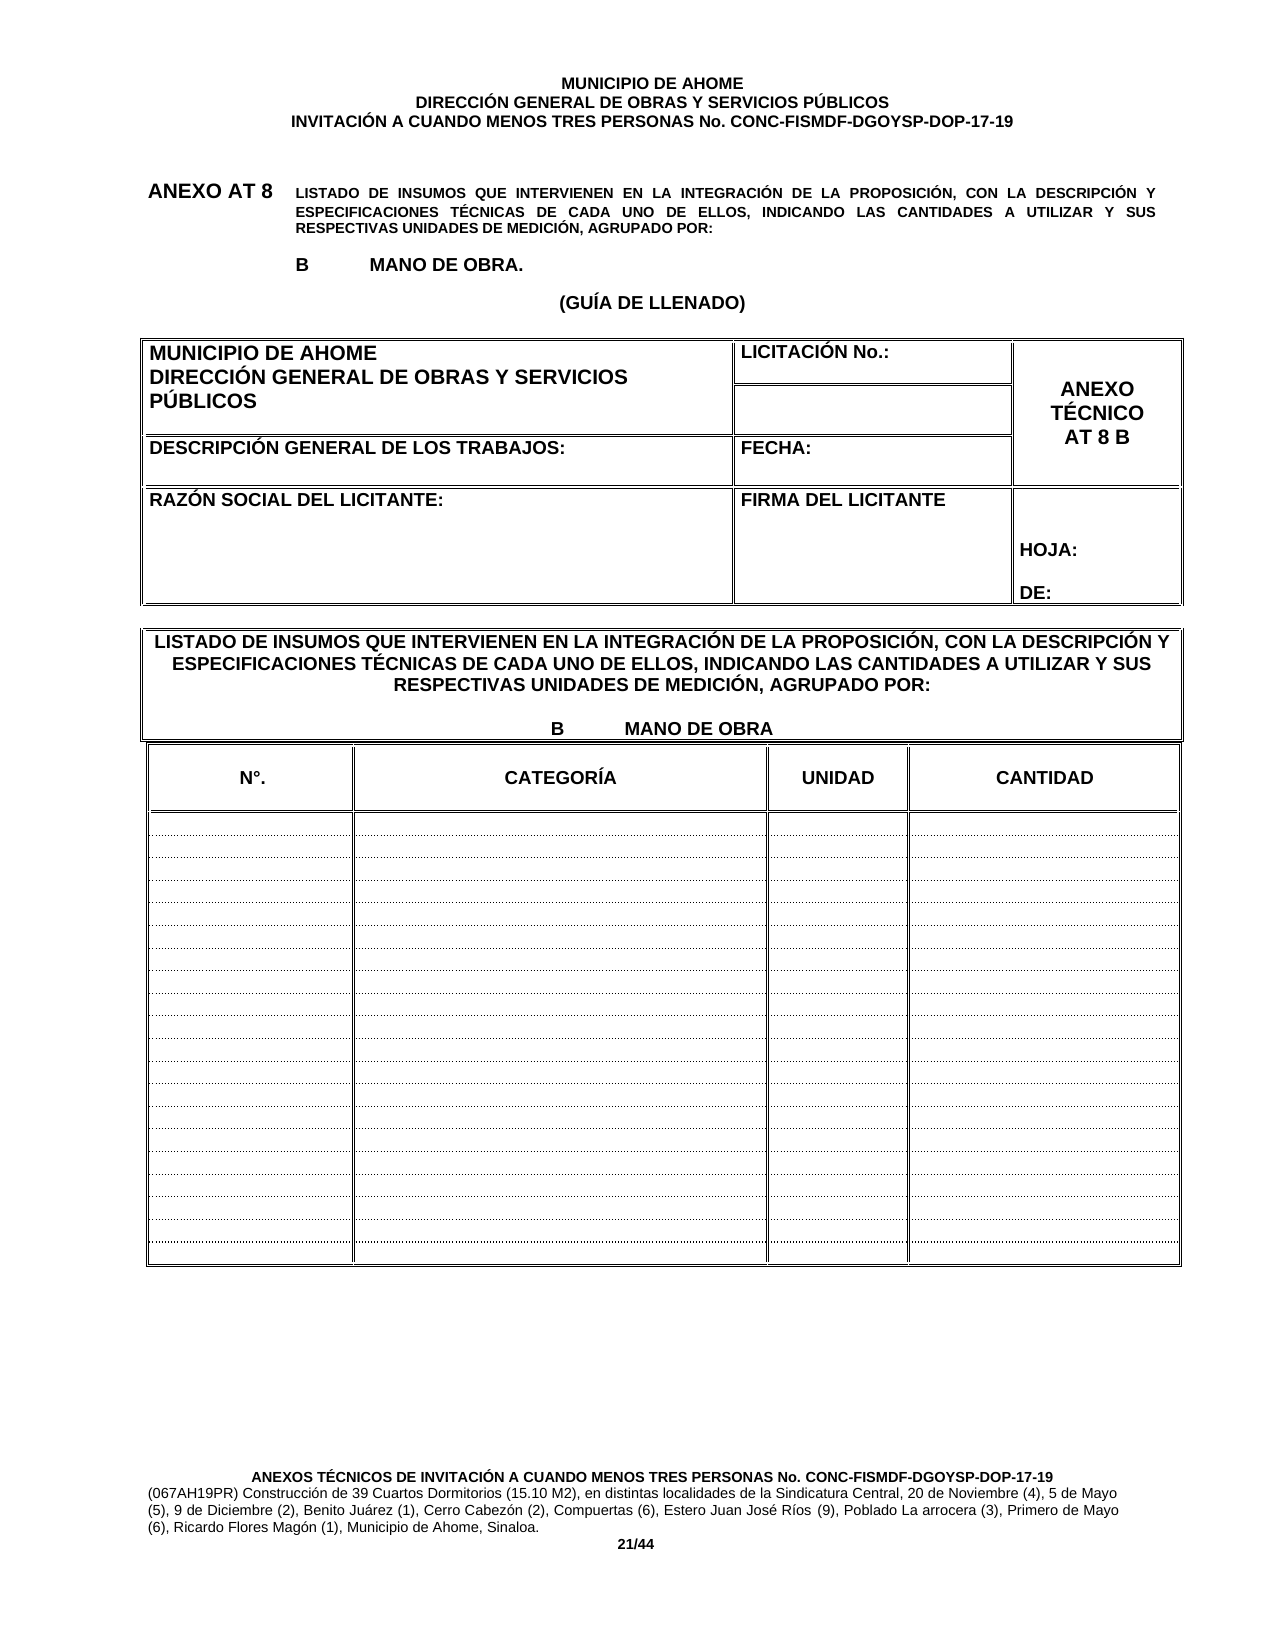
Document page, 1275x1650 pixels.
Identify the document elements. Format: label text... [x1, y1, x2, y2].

table_cell [910, 1196, 1179, 1219]
table_cell [355, 1061, 766, 1083]
table_cell [910, 948, 1179, 970]
table_cell [769, 1061, 907, 1083]
table_cell [769, 1219, 907, 1241]
table_cell [910, 925, 1179, 947]
table_cell [354, 1241, 767, 1264]
table_cell [769, 970, 907, 993]
table_cell [910, 1106, 1179, 1128]
table_cell [769, 835, 907, 857]
table_cell DESCRIPCIÓN GENERAL DE LOS TRABAJOS: [142, 434, 733, 485]
table_cell RAZÓN SOCIAL DEL LICITANTE: [142, 485, 733, 603]
table_cell [769, 1106, 907, 1128]
table_cell [149, 1128, 352, 1151]
table_cell [910, 857, 1179, 880]
table_cell [355, 925, 766, 947]
table_cell [149, 1083, 352, 1106]
table_header UNIDAD [768, 743, 909, 810]
table_cell [769, 1151, 907, 1173]
table_cell [355, 1151, 766, 1173]
table_cell [769, 902, 907, 925]
table_cell [149, 1015, 352, 1038]
table_cell [910, 835, 1179, 857]
table_cell [769, 1128, 907, 1151]
table_cell [355, 1038, 766, 1061]
table_cell [142, 603, 1182, 628]
table_cell [769, 880, 907, 902]
table_header CATEGORÍA [354, 745, 767, 810]
table_cell [149, 1196, 352, 1219]
table_cell [355, 1083, 766, 1106]
table_cell [769, 1083, 907, 1106]
table_cell FIRMA DEL LICITANTE [735, 489, 1011, 603]
table_cell [910, 1038, 1179, 1061]
table_cell [149, 1151, 352, 1173]
table_cell [149, 993, 352, 1015]
table_cell [768, 1241, 909, 1264]
table_cell [355, 902, 766, 925]
table_cell [910, 880, 1179, 902]
table_cell [910, 902, 1179, 925]
table_cell [355, 1015, 766, 1038]
table_cell [149, 880, 352, 902]
table_cell [355, 1219, 766, 1241]
table_cell [355, 993, 766, 1015]
table_header ANEXO TÉCNICO AT 8 B [1012, 341, 1181, 485]
table_cell [149, 857, 352, 880]
table_header MUNICIPIO DE AHOME DIRECCIÓN GENERAL DE OBRAS Y SERVICIOS PÚBLICOS [143, 341, 733, 434]
table_cell [735, 386, 1011, 434]
table_cell [910, 970, 1179, 993]
table_cell [769, 993, 907, 1015]
table_cell FECHA: [735, 437, 1011, 485]
table_cell [769, 1174, 907, 1196]
table_cell [149, 1219, 352, 1241]
table_cell LISTADO DE INSUMOS QUE INTERVIENEN EN LA INTEGRACIÓN DE LA PROPOSICIÓN, CON LA DESCRIPCIÓN Y ESPECIFICACIONES TÉCNICAS DE CADA UNO DE ELLOS, INDICANDO LAS CANTIDADES A UTILIZAR Y SUS RESPECTIVAS UNIDADES DE MEDICIÓN, AGRUPADO POR: B MANO DE OBRA [142, 628, 1182, 739]
table_cell [910, 1128, 1179, 1151]
table_cell [910, 1015, 1179, 1038]
table_header N°. [148, 743, 354, 810]
table_cell [910, 810, 1179, 834]
table_cell [769, 948, 907, 970]
table_cell [149, 1241, 354, 1264]
table_cell [149, 1106, 352, 1128]
table_cell [910, 1174, 1179, 1196]
table_cell [149, 948, 352, 970]
table_cell [149, 925, 352, 947]
table_cell [355, 1174, 766, 1196]
table_cell [355, 1196, 766, 1219]
table_cell HOJA: DE: [1012, 485, 1182, 603]
table_cell [149, 902, 352, 925]
table_cell [910, 993, 1179, 1015]
table_cell [769, 813, 907, 834]
table_cell [149, 835, 352, 857]
table_cell [355, 1106, 766, 1128]
table_cell [355, 880, 766, 902]
table_cell [355, 835, 766, 857]
table_cell [769, 925, 907, 947]
table_cell [149, 1174, 352, 1196]
table_cell [149, 1061, 352, 1083]
table_cell [909, 1241, 1179, 1264]
table_cell [149, 970, 352, 993]
table_cell [149, 810, 352, 834]
table_cell [910, 1151, 1179, 1173]
table_cell [355, 1128, 766, 1151]
table_cell [910, 1219, 1179, 1241]
table_cell [769, 857, 907, 880]
table_cell [149, 1038, 352, 1061]
table_cell [910, 1061, 1179, 1083]
table_cell [769, 1196, 907, 1219]
table_cell [910, 1083, 1179, 1106]
table_cell [355, 948, 766, 970]
table_header CANTIDAD [909, 745, 1179, 810]
table_cell [355, 857, 766, 880]
table_cell [355, 970, 766, 993]
table_header LICITACIÓN No.: [733, 341, 1012, 383]
table_cell [769, 1015, 907, 1038]
table_cell [355, 813, 766, 834]
table_cell [769, 1038, 907, 1061]
